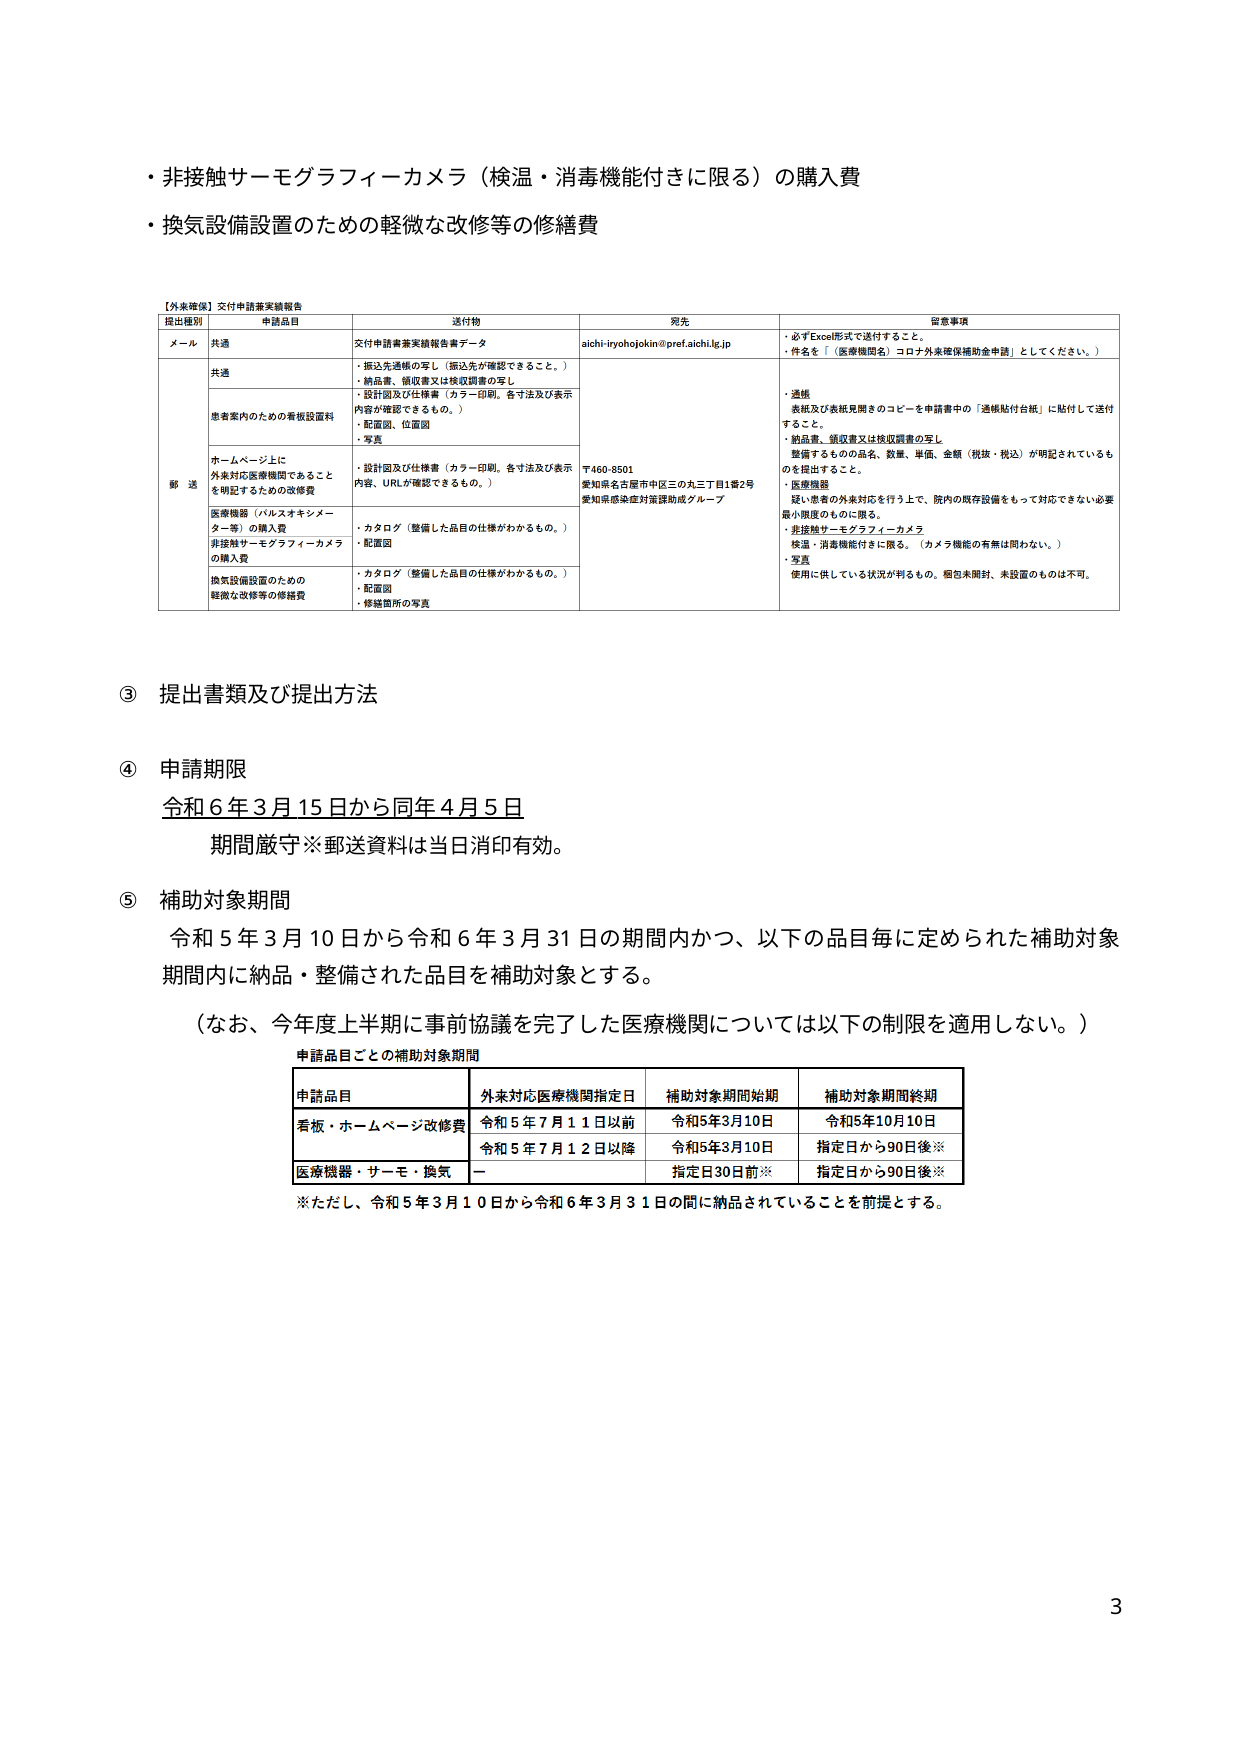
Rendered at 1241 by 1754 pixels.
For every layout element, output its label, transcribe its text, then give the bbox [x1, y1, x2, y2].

picture [144, 297, 1128, 620]
text 令和5年3月10日から令和6年3月31日の期間内かつ、以下の品目毎に定められた補助対象 期間内に納品・整備された品目を補助対象とする。 [118, 918, 1122, 993]
text ・換気設備設置のための軽微な改修等の修繕費 [118, 206, 1122, 243]
picture [284, 1041, 970, 1220]
text 期間厳守※郵送資料は当日消印有効。 [118, 824, 1122, 862]
text （なお、今年度上半期に事前協議を完了した医療機関については以下の制限を適用しない。） [118, 1004, 1122, 1042]
text ⑤ 補助対象期間 [118, 881, 1122, 918]
text ④ 申請期限 [118, 749, 1122, 787]
text ・非接触サーモグラフィーカメラ（検温・消毒機能付きに限る）の購入費 [118, 157, 1122, 194]
text 令和６年３月15日から同年４月５日 [118, 787, 1122, 824]
